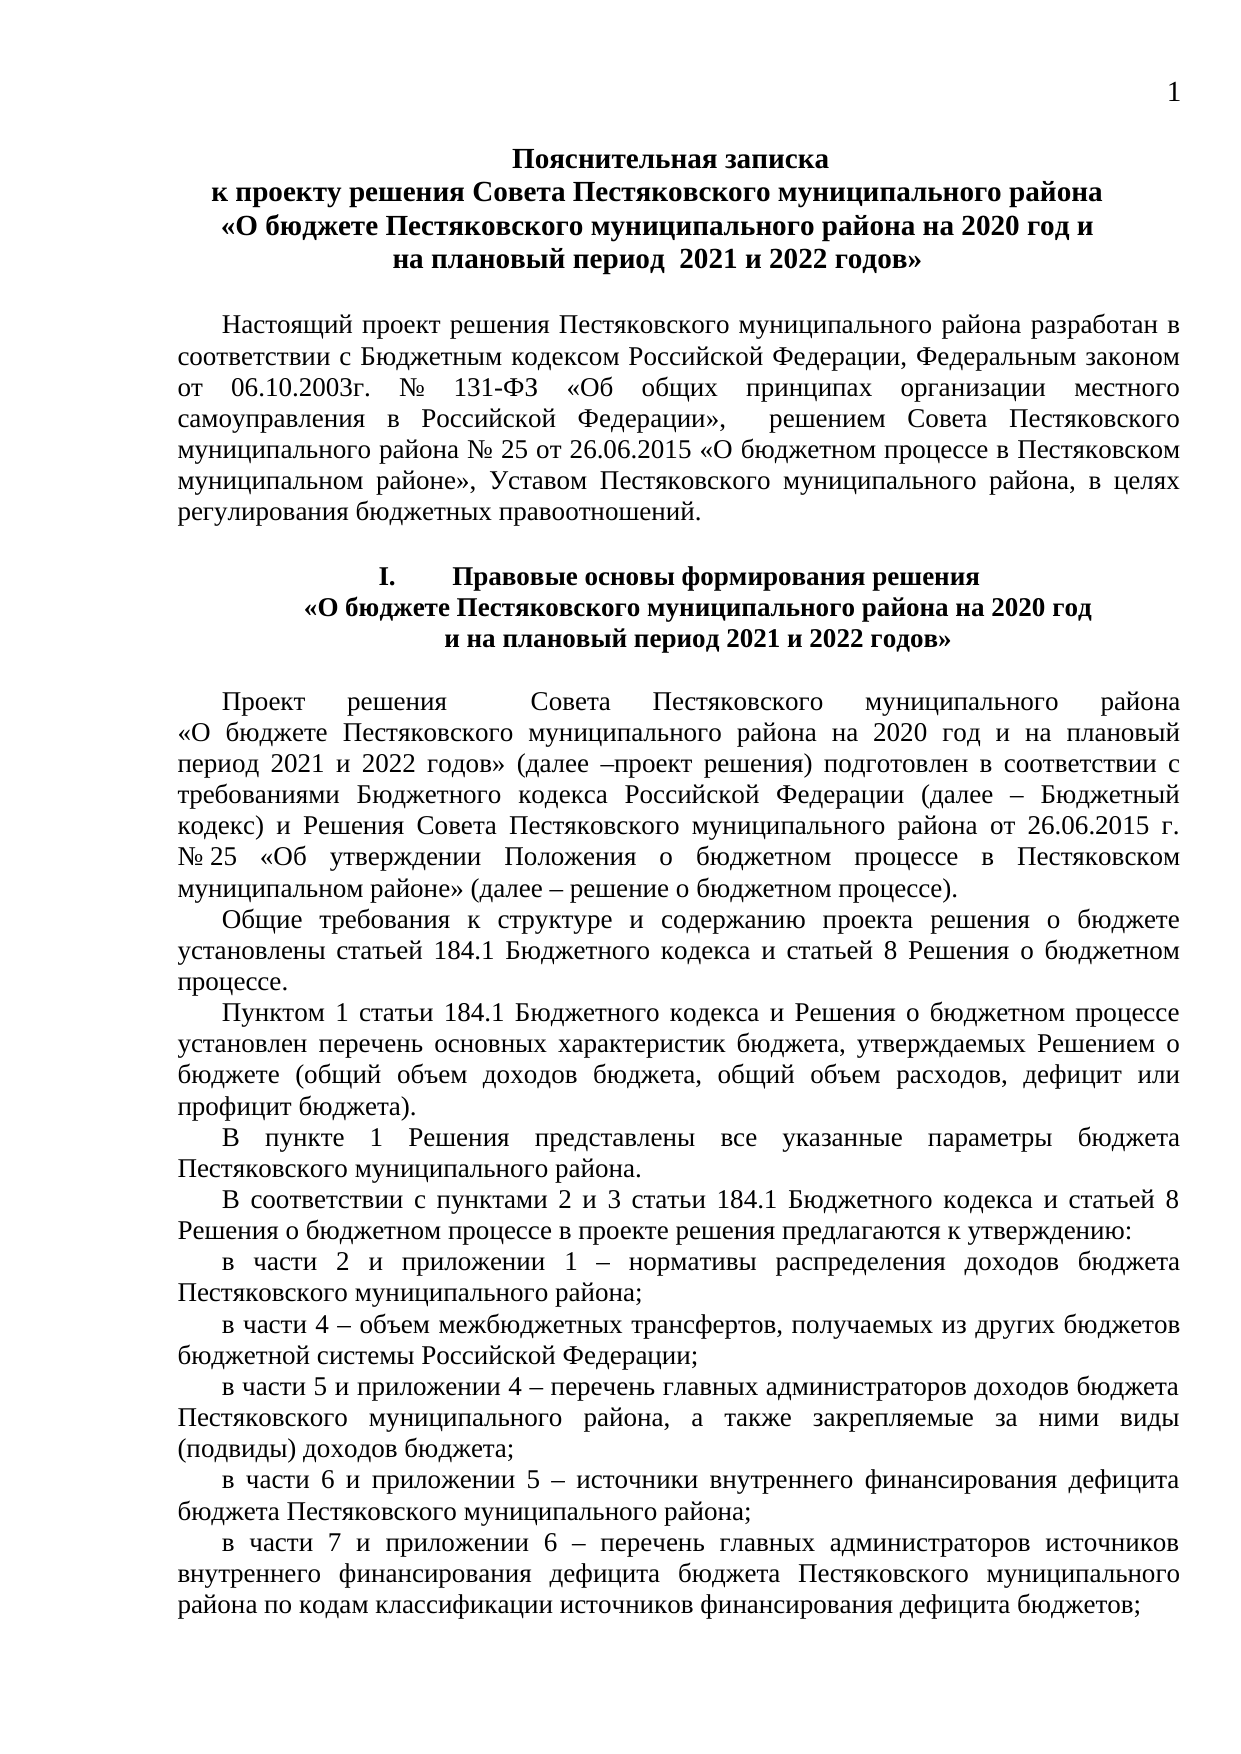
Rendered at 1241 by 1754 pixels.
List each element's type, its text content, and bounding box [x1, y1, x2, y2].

text Общие требования к структуре и содержанию проекта решения о бюджете установлены статьей 184.1 Бюджетного кодекса и статьей 8 Решения о бюджетном процессе. [177, 903, 1181, 996]
text и на плановый период 2021 и 2022 годов» [215, 622, 1181, 654]
text в части 6 и приложении 5 – источники внутреннего финансирования дефицита бюджета Пестяковского муниципального района; [177, 1463, 1181, 1526]
subtitle Пояснительная записка [177, 141, 1107, 174]
text В соответствии с пунктами 2 и 3 статьи 184.1 Бюджетного кодекса и статьей 8 Решения о бюджетном процессе в проекте решения предлагаются к утверждению: [177, 1183, 1181, 1245]
text «О бюджете Пестяковского муниципального района на 2020 год и на плановый период 2021 и 2022 годов» [207, 208, 1107, 275]
text к проекту решения Совета Пестяковского муниципального района [207, 174, 1107, 208]
list Правовые основы формирования решения [177, 560, 1181, 591]
text в части 5 и приложении 4 – перечень главных администраторов доходов бюджета Пестяковского муниципального района, а также закрепляемые за ними виды (подвиды) доходов бюджета; [177, 1370, 1181, 1463]
text Проект решения Совета Пестяковского муниципального района «О бюджете Пестяковского муниципального района на 2020 год и на плановый период 2021 и 2022 годов» (далее –проект решения) подготовлен в соответствии с требованиями Бюджетного кодекса Российской Федерации (далее – Бюджетный кодекс) и Решения Совета Пестяковского муниципального района от 26.06.2015 г. № 25 «Об утверждении Положения о бюджетном процессе в Пестяковском муниципальном районе» (далее – решение о бюджетном процессе). [177, 685, 1181, 903]
text Настоящий проект решения Пестяковского муниципального района разработан в соответствии с Бюджетным кодексом Российской Федерации, Федеральным законом от 06.10.2003г. № 131-ФЗ «Об общих принципах организации местного самоуправления в Российской Федерации», решением Совета Пестяковского муниципального района № 25 от 26.06.2015 «О бюджетном процессе в Пестяковском муниципальном районе», Уставом Пестяковского муниципального района, в целях регулирования бюджетных правоотношений. [177, 309, 1181, 527]
text «О бюджете Пестяковского муниципального района на 2020 год [215, 591, 1181, 622]
text В пункте 1 Решения представлены все указанные параметры бюджета Пестяковского муниципального района. [177, 1121, 1181, 1183]
text в части 7 и приложении 6 – перечень главных администраторов источников внутреннего финансирования дефицита бюджета Пестяковского муниципального района по кодам классификации источников финансирования дефицита бюджетов; [177, 1526, 1181, 1619]
text в части 2 и приложении 1 – нормативы распределения доходов бюджета Пестяковского муниципального района; [177, 1245, 1181, 1308]
text в части 4 – объем межбюджетных трансфертов, получаемых из других бюджетов бюджетной системы Российской Федерации; [177, 1308, 1181, 1370]
text Пунктом 1 статьи 184.1 Бюджетного кодекса и Решения о бюджетном процессе установлен перечень основных характеристик бюджета, утверждаемых Решением о бюджете (общий объем доходов бюджета, общий объем расходов, дефицит или профицит бюджета). [177, 996, 1181, 1121]
